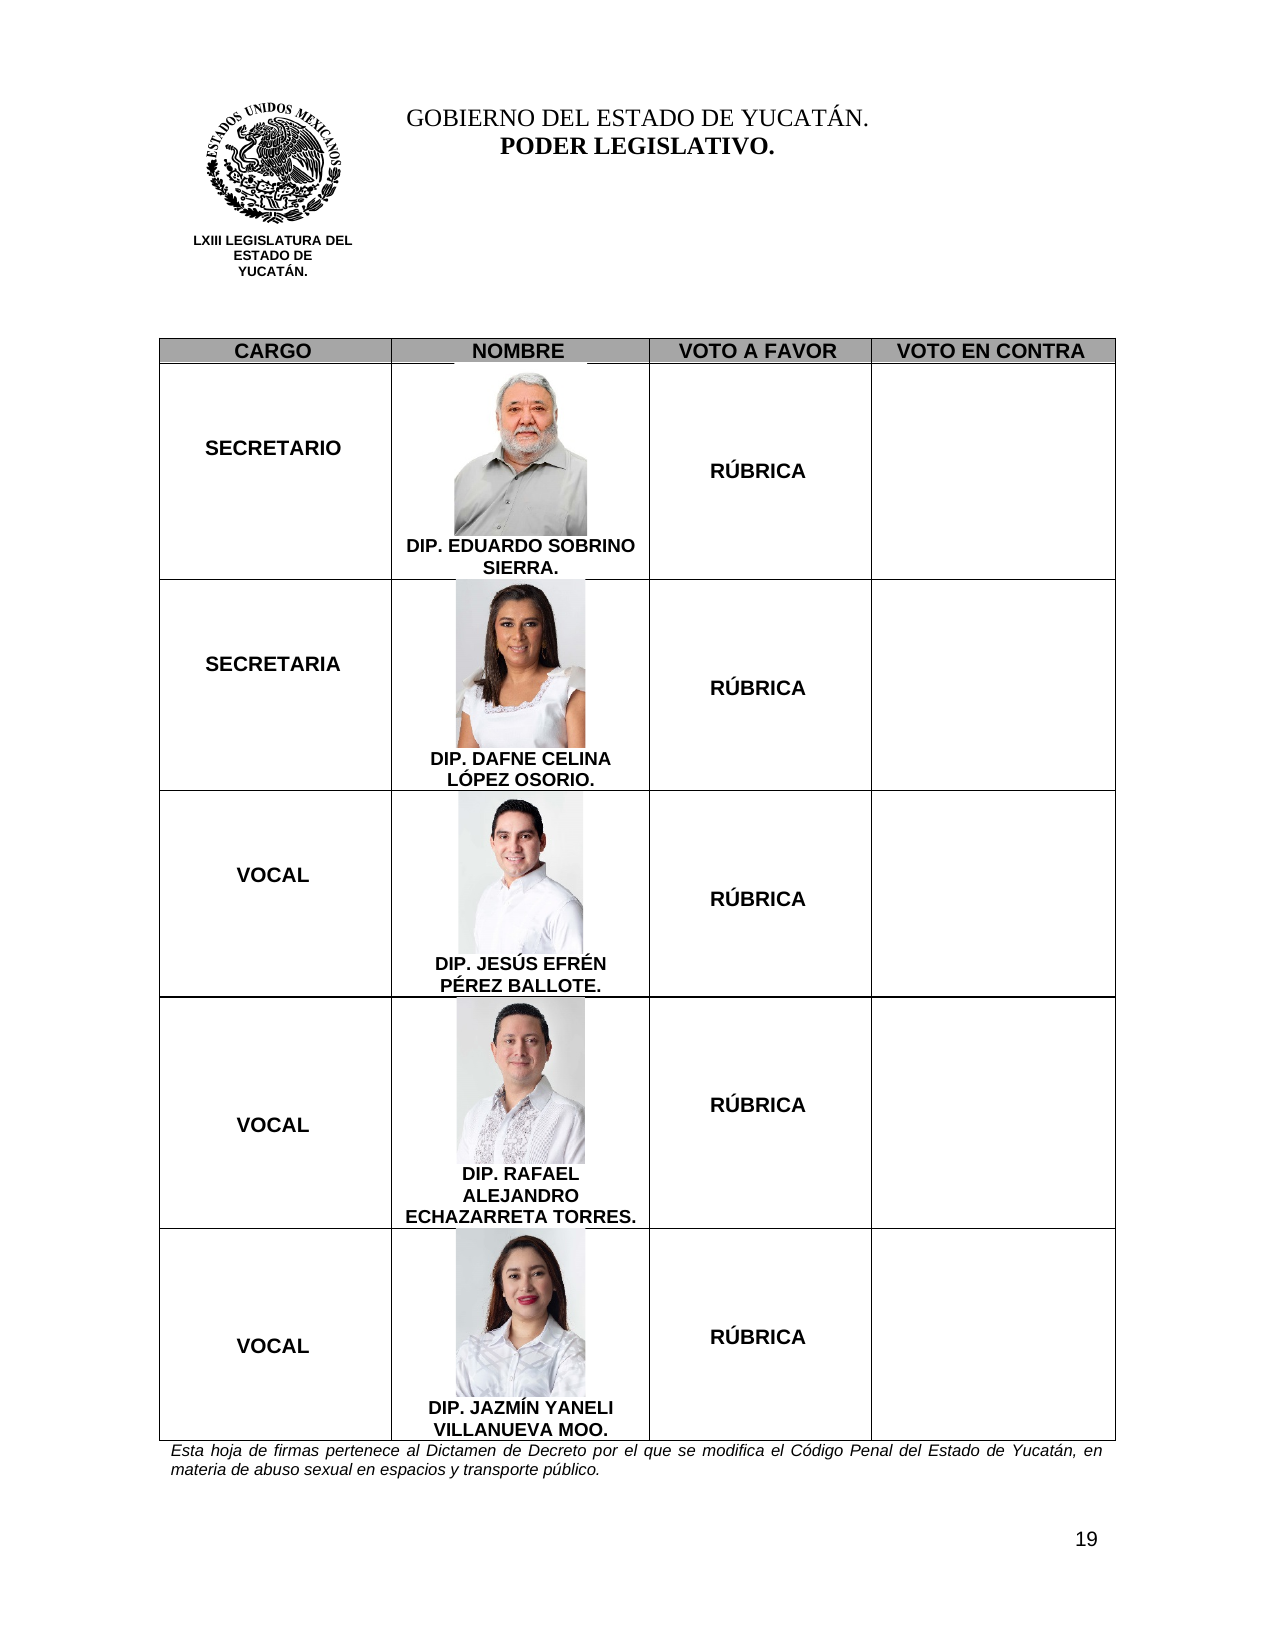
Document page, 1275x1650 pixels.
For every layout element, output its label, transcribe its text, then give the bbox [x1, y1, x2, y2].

table_cell DIP. EDUARDO SOBRINO SIERRA. [392, 364, 649, 578]
picture [173, 73, 374, 253]
table_header VOTO A FAVOR [650, 339, 871, 362]
table_cell [872, 1229, 1115, 1440]
table_cell DIP. RAFAEL ALEJANDRO ECHAZARRETA TORRES. [392, 998, 649, 1228]
picture [455, 1228, 586, 1397]
table_cell VOCAL [160, 791, 391, 996]
table_cell RÚBRICA [650, 791, 871, 996]
table_cell DIP. JAZMÍN YANELI VILLANUEVA MOO. [392, 1229, 649, 1440]
table_header nombre [392, 339, 649, 362]
table_cell RÚBRICA [650, 580, 871, 790]
table_header VOTO EN CONTRA [872, 339, 1115, 362]
table_cell RÚBRICA [650, 998, 871, 1228]
table_header CARGO [160, 339, 391, 362]
picture [455, 579, 586, 748]
table_cell [872, 580, 1115, 790]
table_cell RÚBRICA [650, 1229, 871, 1440]
table_cell secretariO [160, 364, 391, 578]
table_cell [872, 791, 1115, 996]
table_cell [872, 998, 1115, 1228]
table_cell VOCAL [160, 1229, 391, 1440]
table_cell DIP. DAFNE CELINA LÓPEZ OSORIO. [392, 580, 649, 790]
table_cell DIP. JESÚS EFRÉN PÉREZ BALLOTE. [392, 791, 649, 996]
picture [456, 997, 585, 1164]
picture [458, 791, 584, 954]
table_cell VOCAL [160, 998, 391, 1228]
table_cell [872, 364, 1115, 578]
table_cell SECRETARIA [160, 580, 391, 790]
picture [454, 363, 588, 536]
table_cell RÚBRICA [650, 364, 871, 578]
table_cell Esta hoja de firmas pertenece al Dictamen de Decreto por el que se modifica el Código Penal del Estado de Yucatán, en materia de abuso sexual en espacios y transporte público. [159, 1441, 1116, 1479]
